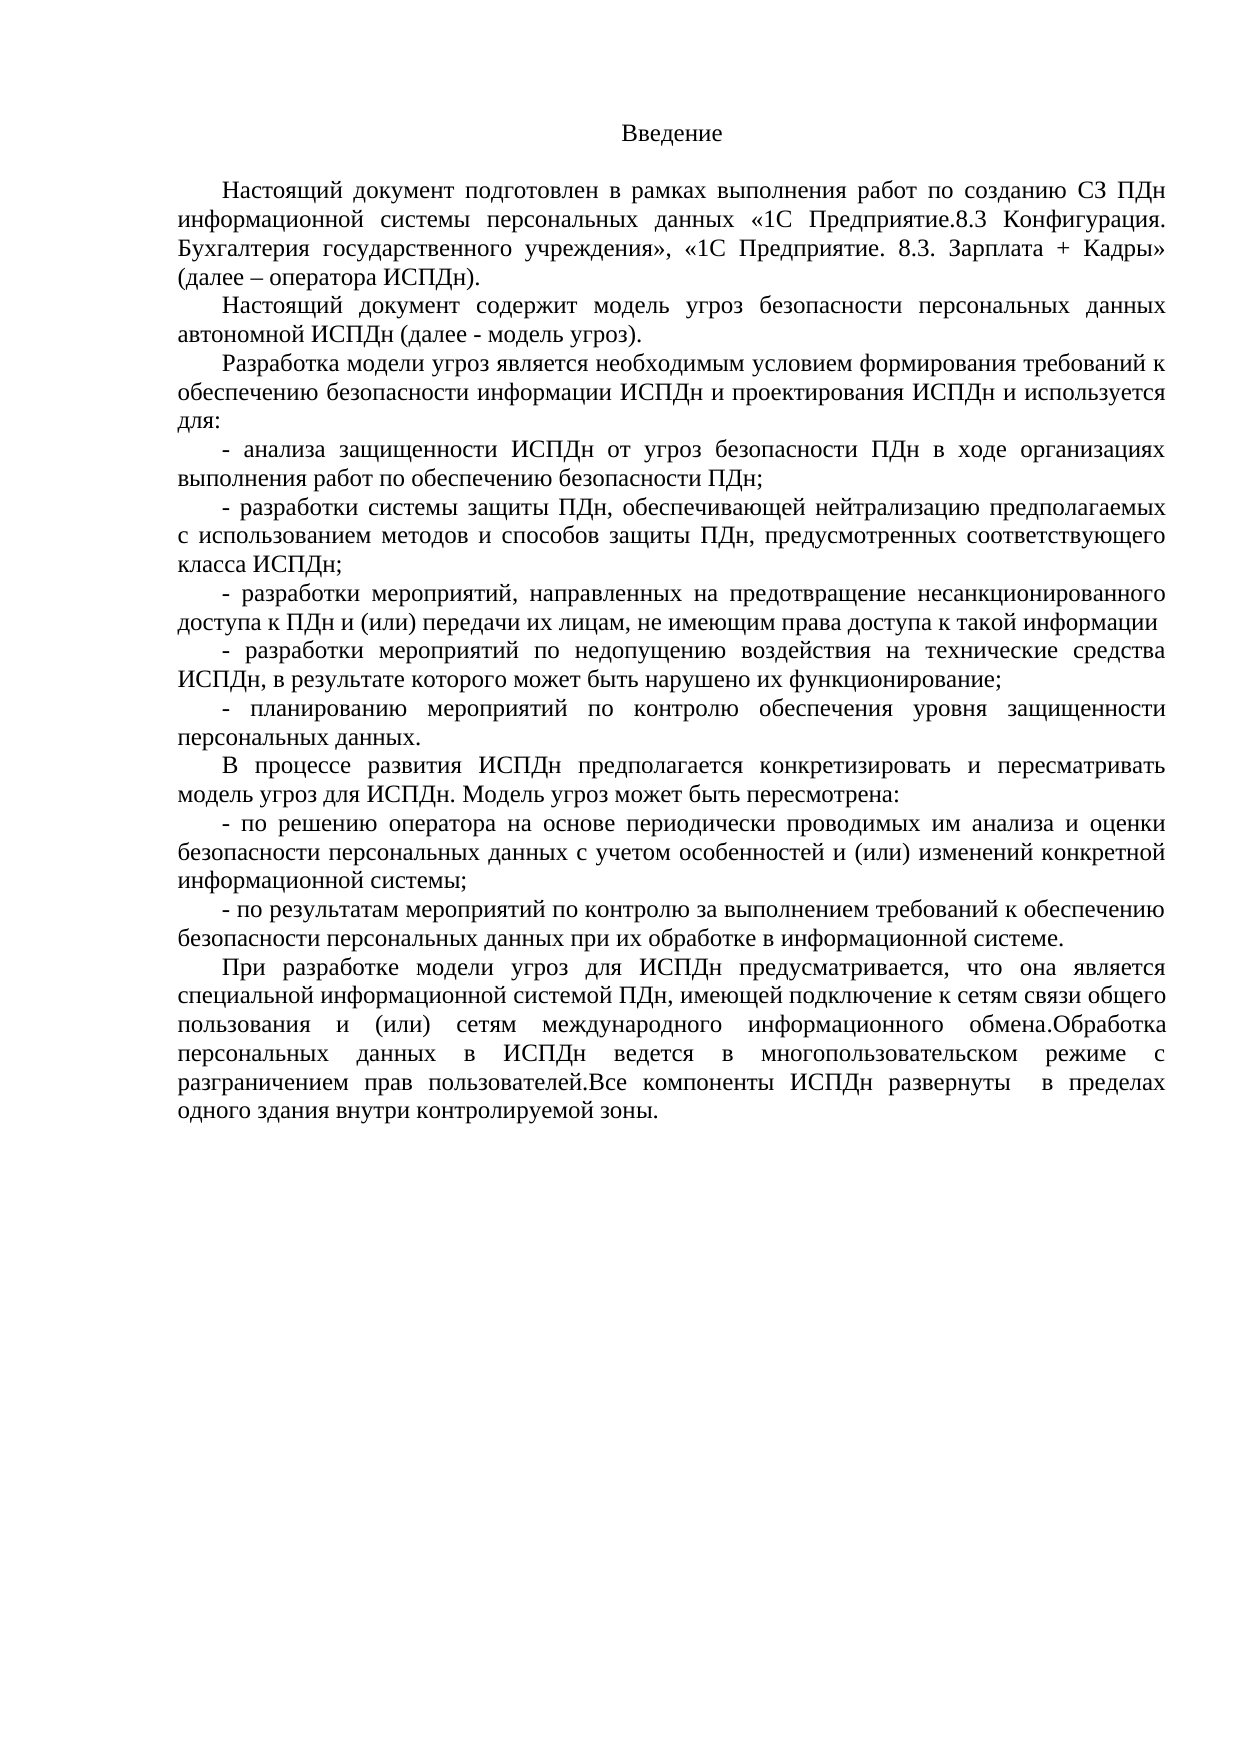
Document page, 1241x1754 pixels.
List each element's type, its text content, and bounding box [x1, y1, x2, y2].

text В процессе развития ИСПДн предполагается конкретизировать и пересматривать модель угроз для ИСПДн. Модель угроз может быть пересмотрена: [177, 751, 1166, 808]
text Разработка модели угроз является необходимым условием формирования требований к обеспечению безопасности информации ИСПДн и проектирования ИСПДн и используется для: [177, 348, 1166, 434]
text Настоящий документ содержит модель угроз безопасности персональных данных автономной ИСПДн (далее - модель угроз). [177, 291, 1166, 348]
text - по результатам мероприятий по контролю за выполнением требований к обеспечению безопасности персональных данных при их обработке в информационной системе. [177, 894, 1166, 952]
text Настоящий документ подготовлен в рамках выполнения работ по созданию СЗ ПДн информационной системы персональных данных «1С Предприятие.8.3 Конфигурация. Бухгалтерия государственного учреждения», «1С Предприятие. 8.3. Зарплата + Кадры» (далее – оператора ИСПДн). [177, 176, 1166, 291]
text - разработки мероприятий, направленных на предотвращение несанкционированного доступа к ПДн и (или) передачи их лицам, не имеющим права доступа к такой информации [177, 578, 1166, 636]
text Введение [177, 118, 1166, 147]
text - разработки мероприятий по недопущению воздействия на технические средства ИСПДн, в результате которого может быть нарушено их функционирование; [177, 636, 1166, 693]
text - разработки системы защиты ПДн, обеспечивающей нейтрализацию предполагаемых с использованием методов и способов защиты ПДн, предусмотренных соответствующего класса ИСПДн; [177, 492, 1166, 578]
text - анализа защищенности ИСПДн от угроз безопасности ПДн в ходе организациях выполнения работ по обеспечению безопасности ПДн; [177, 434, 1166, 492]
text При разработке модели угроз для ИСПДн предусматривается, что она является специальной информационной системой ПДн, имеющей подключение к сетям связи общего пользования и (или) сетям международного информационного обмена.Обработка персональных данных в ИСПДн ведется в многопользовательском режиме с разграничением прав пользователей.Все компоненты ИСПДн развернуты в пределах одного здания внутри контролируемой зоны. [177, 952, 1166, 1124]
text - по решению оператора на основе периодически проводимых им анализа и оценки безопасности персональных данных с учетом особенностей и (или) изменений конкретной информационной системы; [177, 808, 1166, 894]
text - планированию мероприятий по контролю обеспечения уровня защищенности персональных данных. [177, 693, 1166, 751]
